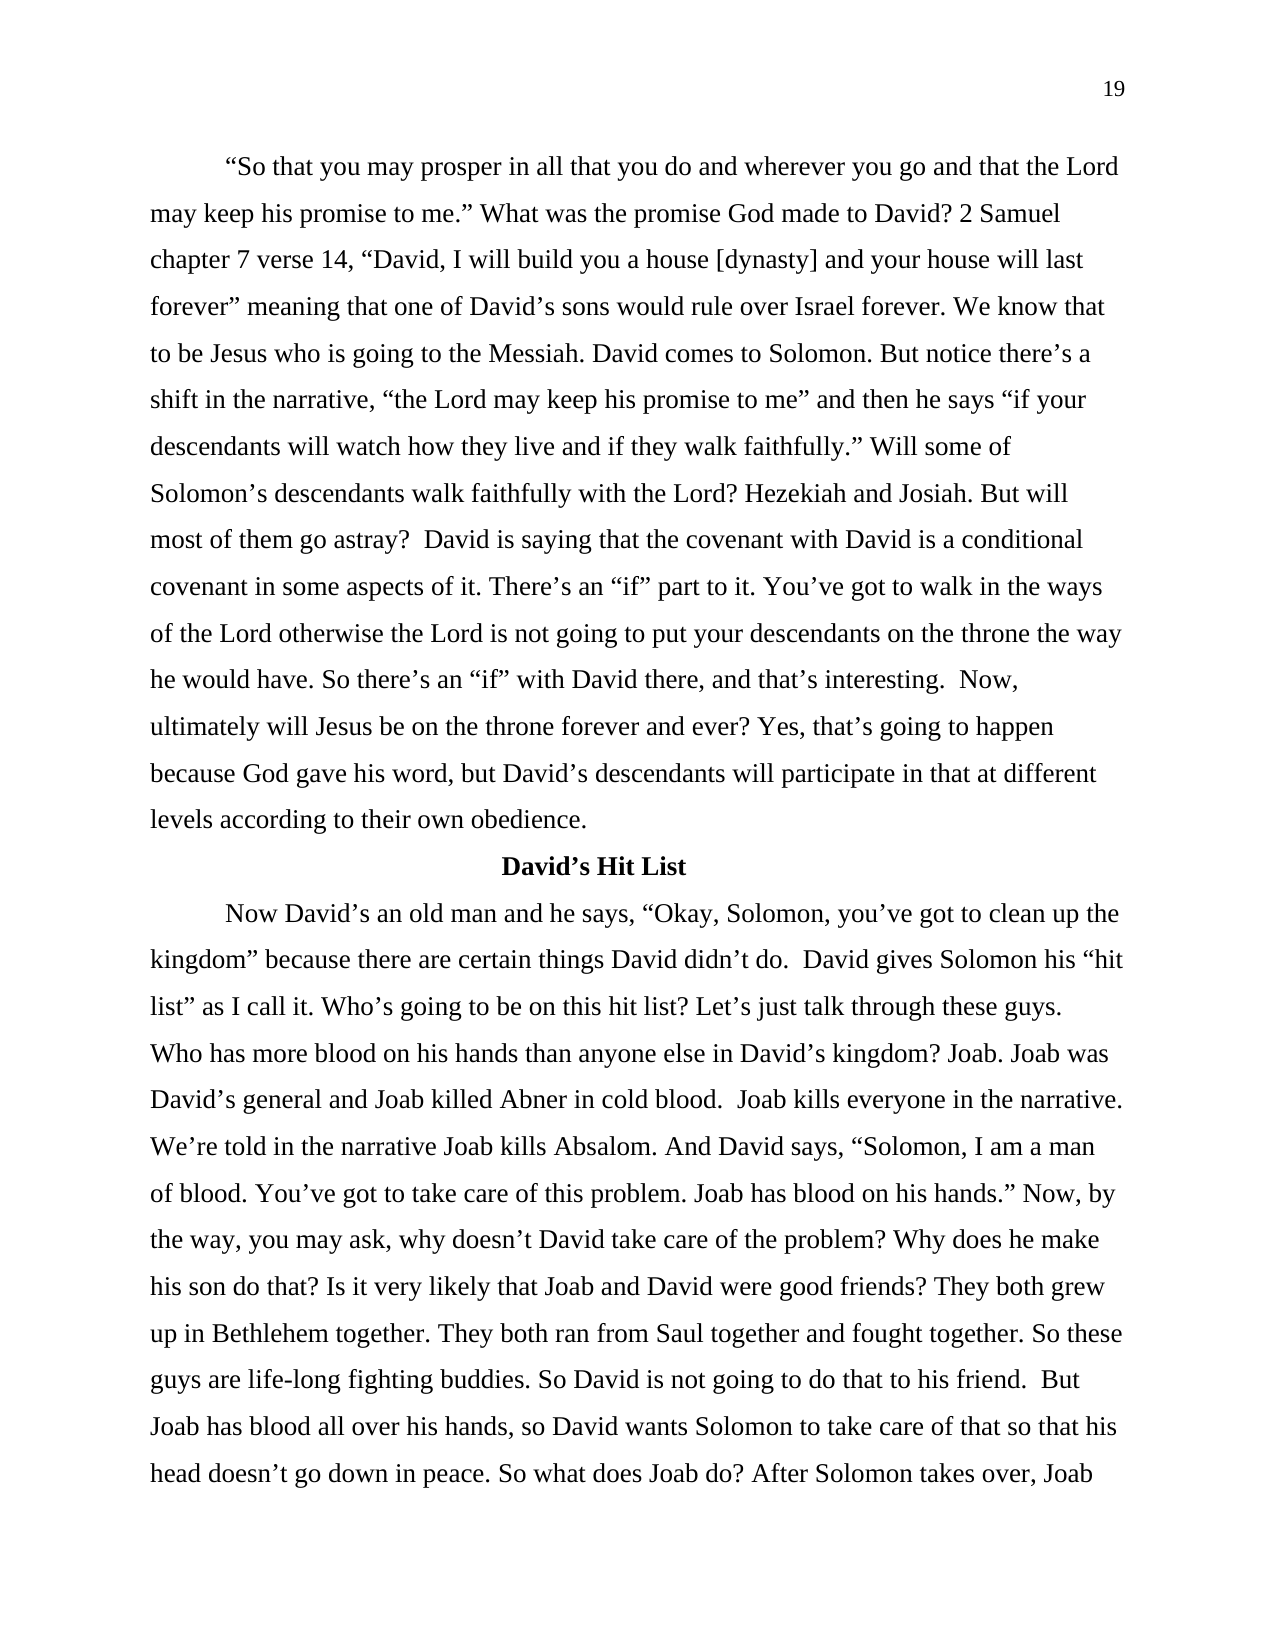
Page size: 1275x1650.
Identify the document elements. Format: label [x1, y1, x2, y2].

text [150, 150, 1125, 1488]
